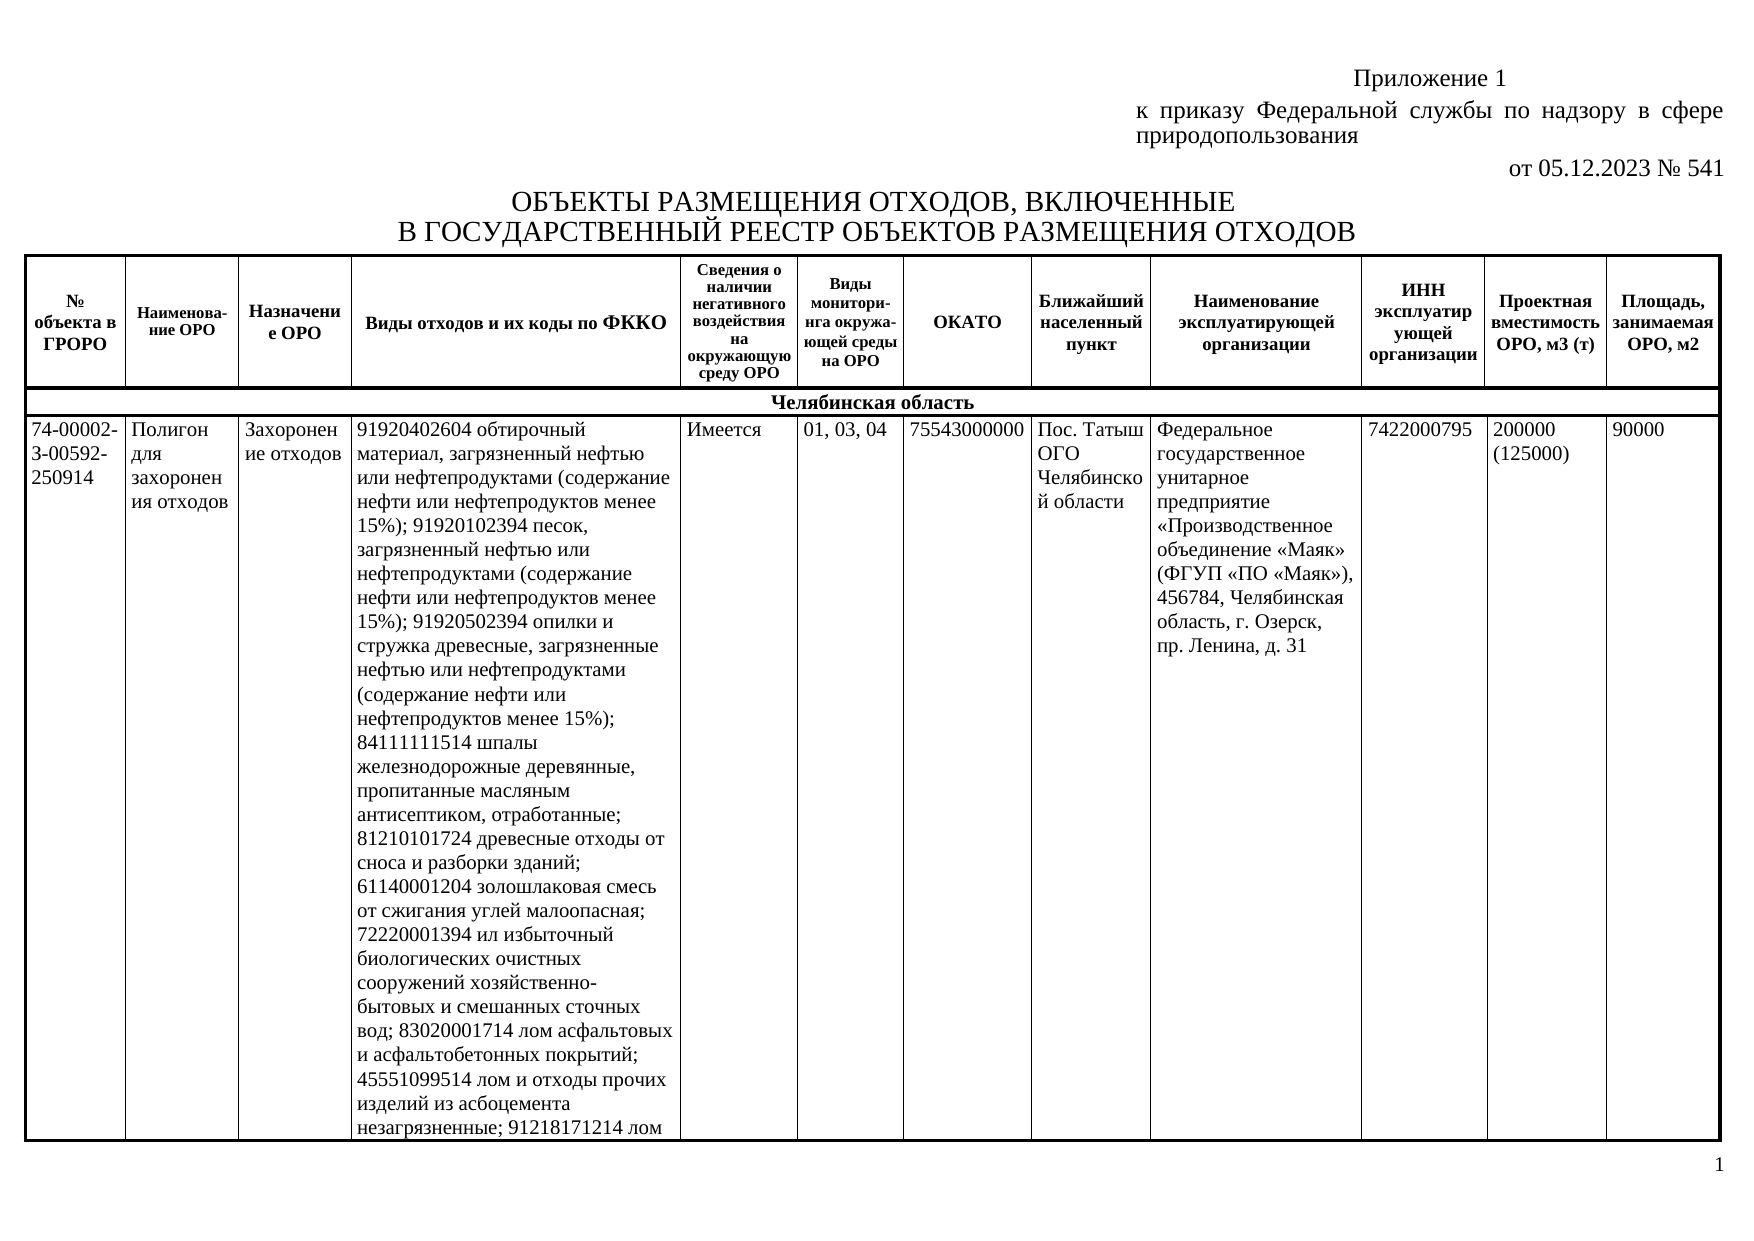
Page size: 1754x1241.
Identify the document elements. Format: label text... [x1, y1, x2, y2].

text Приложение 1 [1136, 65, 1724, 91]
table_cell 200000 (125000) [1488, 417, 1606, 1139]
table_cell 75543000000 [904, 417, 1031, 1139]
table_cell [352, 417, 680, 1139]
text от 05.12.2023 № 541 [1061, 155, 1724, 181]
text к приказу Федеральной службы по надзору в сфере природопользования [1136, 97, 1724, 149]
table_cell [27, 417, 125, 1139]
table_header ОКАТО [904, 257, 1031, 386]
table_header Площадь, занимаемая ОРО, м2 [1607, 257, 1718, 386]
table_cell 01, 03, 04 [798, 417, 903, 1139]
table_cell Имеется [681, 417, 797, 1139]
table_header Виды мониторинга окружающей среды на ОРО [798, 257, 903, 386]
table_cell 7422000795 [1362, 417, 1487, 1139]
table_header № объекта в ГРОРО [27, 257, 125, 386]
table_header Проектная вместимость ОРО, м3 (т) [1485, 257, 1606, 386]
table_cell Захоронение отходов [239, 417, 351, 1139]
table_header Сведения о наличии негативного воздействия на окружающую среду ОРО [681, 257, 797, 386]
table_cell Челябинская область [27, 390, 1718, 414]
table_header Наименование эксплуатирующей организации [1151, 257, 1361, 386]
table_cell 90000 [1607, 417, 1718, 1139]
table_header Назначение ОРО [239, 257, 351, 386]
table_header Ближайший населенный пункт [1032, 257, 1150, 386]
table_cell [1151, 417, 1361, 1139]
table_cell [126, 417, 238, 1139]
text ОБЪЕКТЫ РАЗМЕЩЕНИЯ ОТХОДОВ, ВКЛЮЧЕННЫЕ В ГОСУДАРСТВЕННЫЙ РЕЕСТР ОБЪЕКТОВ РАЗМЕЩЕНИЯ ОТХОДОВ [29, 187, 1724, 248]
table_header ИНН эксплуатирующей организации [1362, 257, 1484, 386]
table_header Наименование ОРО [126, 257, 238, 386]
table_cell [1032, 417, 1150, 1139]
table_header Виды отходов и их коды по ФККО [352, 257, 680, 386]
